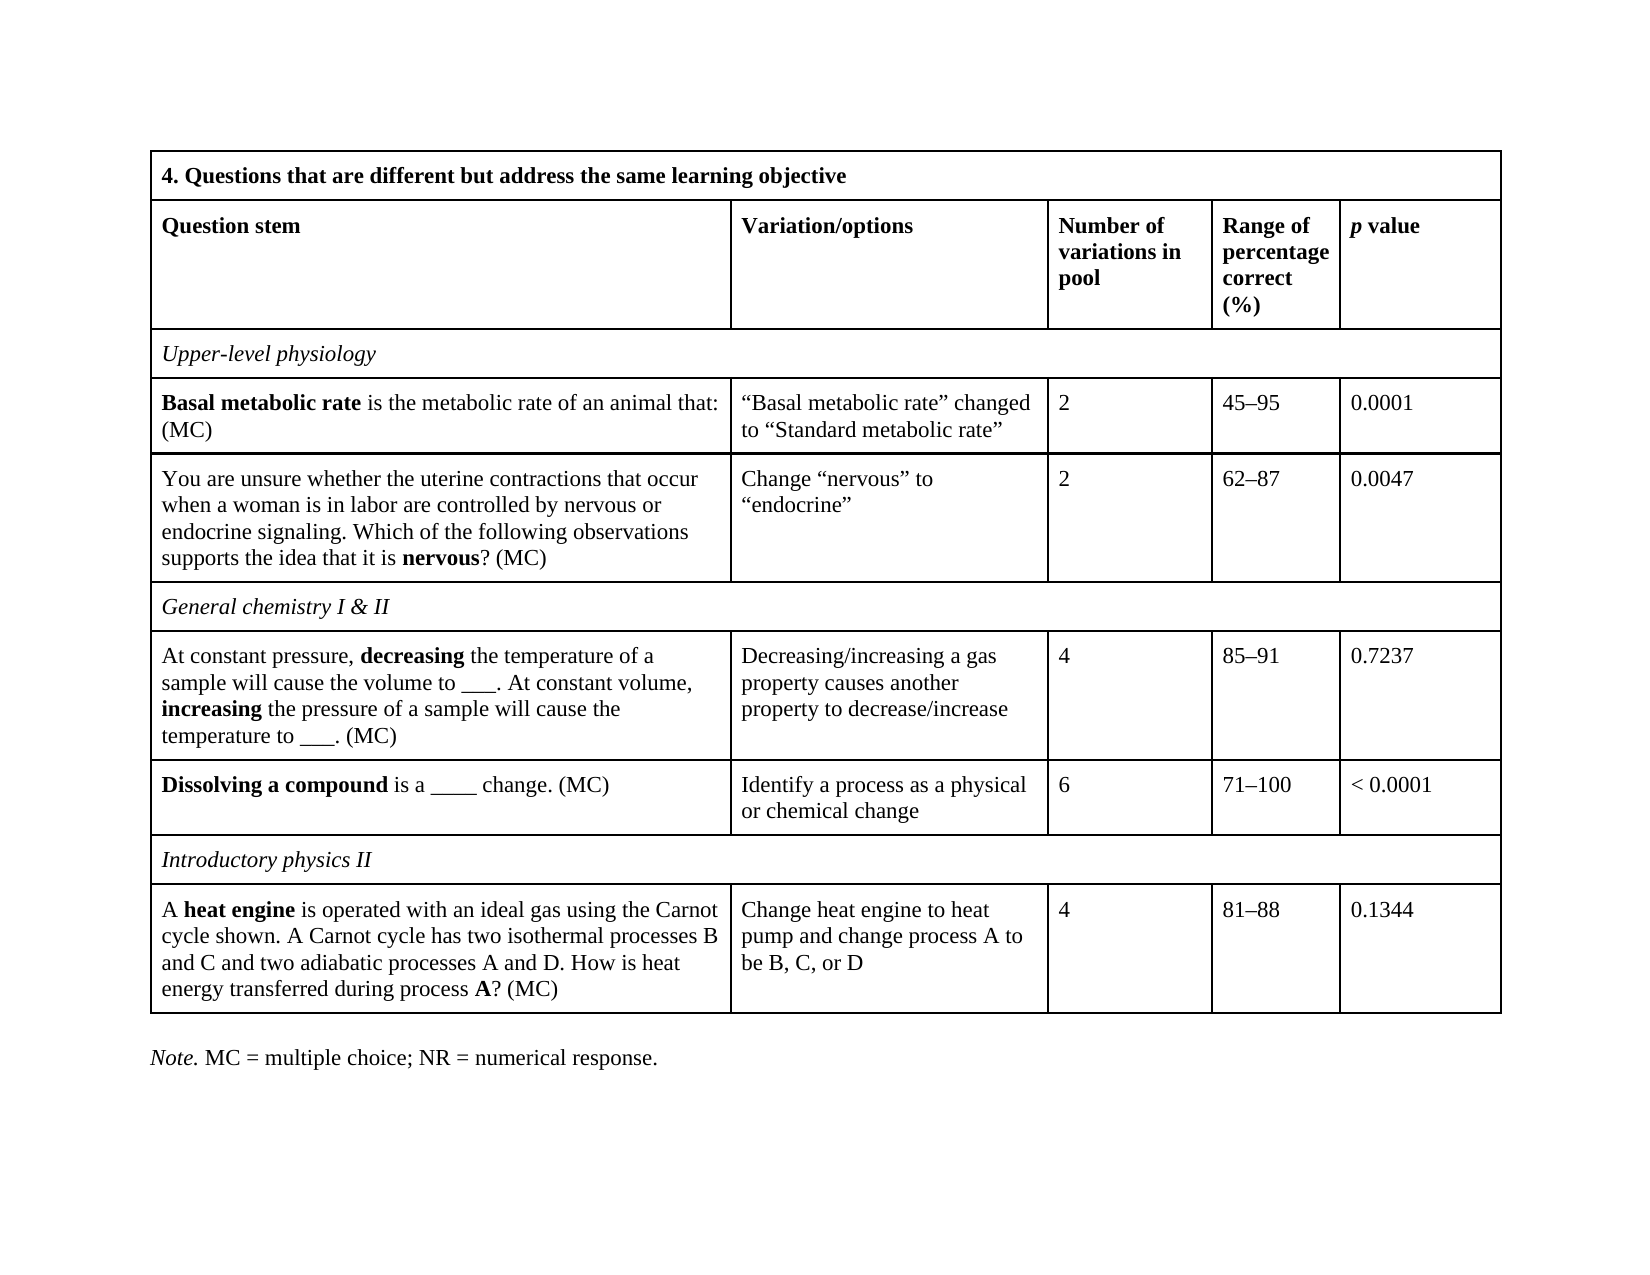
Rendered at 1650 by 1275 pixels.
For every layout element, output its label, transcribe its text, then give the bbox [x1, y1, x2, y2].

table_cell General chemistry I & II [152, 583, 1500, 630]
table_cell 62–87 [1213, 455, 1339, 581]
table_cell 2 [1049, 379, 1211, 452]
text Note. MC = multiple choice; NR = numerical response. [150, 1044, 1500, 1070]
table_cell Basal metabolic rate is the metabolic rate of an animal that: (MC) [152, 379, 730, 452]
table_cell p value [1341, 201, 1500, 328]
table_cell Number of variations in pool [1049, 201, 1211, 328]
table_cell Upper-level physiology [152, 330, 1500, 377]
table_cell Change heat engine to heat pump and change process A to be B, C, or D [732, 885, 1047, 1012]
table_cell 0.7237 [1341, 632, 1500, 758]
table_cell Variation/options [732, 201, 1047, 328]
table_cell A heat engine is operated with an ideal gas using the Carnot cycle shown. A Carnot cycle has two isothermal processes B and C and two adiabatic processes A and D. How is heat energy transferred during process A? (MC) [152, 885, 730, 1012]
table_cell Decreasing/increasing a gas property causes another property to decrease/increase [732, 632, 1047, 758]
table_cell 4. Questions that are different but address the same learning objective [152, 152, 1500, 199]
table_cell Dissolving a compound is a ____ change. (MC) [152, 761, 730, 834]
table_cell Question stem [152, 201, 730, 328]
table_cell 4 [1049, 632, 1211, 758]
table_cell 4 [1049, 885, 1211, 1012]
table_cell Change “nervous” to “endocrine” [732, 455, 1047, 581]
table_cell At constant pressure, decreasing the temperature of a sample will cause the volume to ___. At constant volume, increasing the pressure of a sample will cause the temperature to ___. (MC) [152, 632, 730, 758]
table_cell 71–100 [1213, 761, 1339, 834]
table_cell 2 [1049, 455, 1211, 581]
table_cell Range of percentage correct (%) [1213, 201, 1339, 328]
table_cell 6 [1049, 761, 1211, 834]
table_cell 0.0047 [1341, 455, 1500, 581]
table_cell 0.1344 [1341, 885, 1500, 1012]
table_cell Identify a process as a physical or chemical change [732, 761, 1047, 834]
table_cell 81–88 [1213, 885, 1339, 1012]
table_cell You are unsure whether the uterine contractions that occur when a woman is in labor are controlled by nervous or endocrine signaling. Which of the following observations supports the idea that it is nervous? (MC) [152, 455, 730, 581]
table_cell 45–95 [1213, 379, 1339, 452]
table_cell 0.0001 [1341, 379, 1500, 452]
table_cell 85–91 [1213, 632, 1339, 758]
table_cell “Basal metabolic rate” changed to “Standard metabolic rate” [732, 379, 1047, 452]
table_cell < 0.0001 [1341, 761, 1500, 834]
table_cell Introductory physics II [152, 836, 1500, 883]
